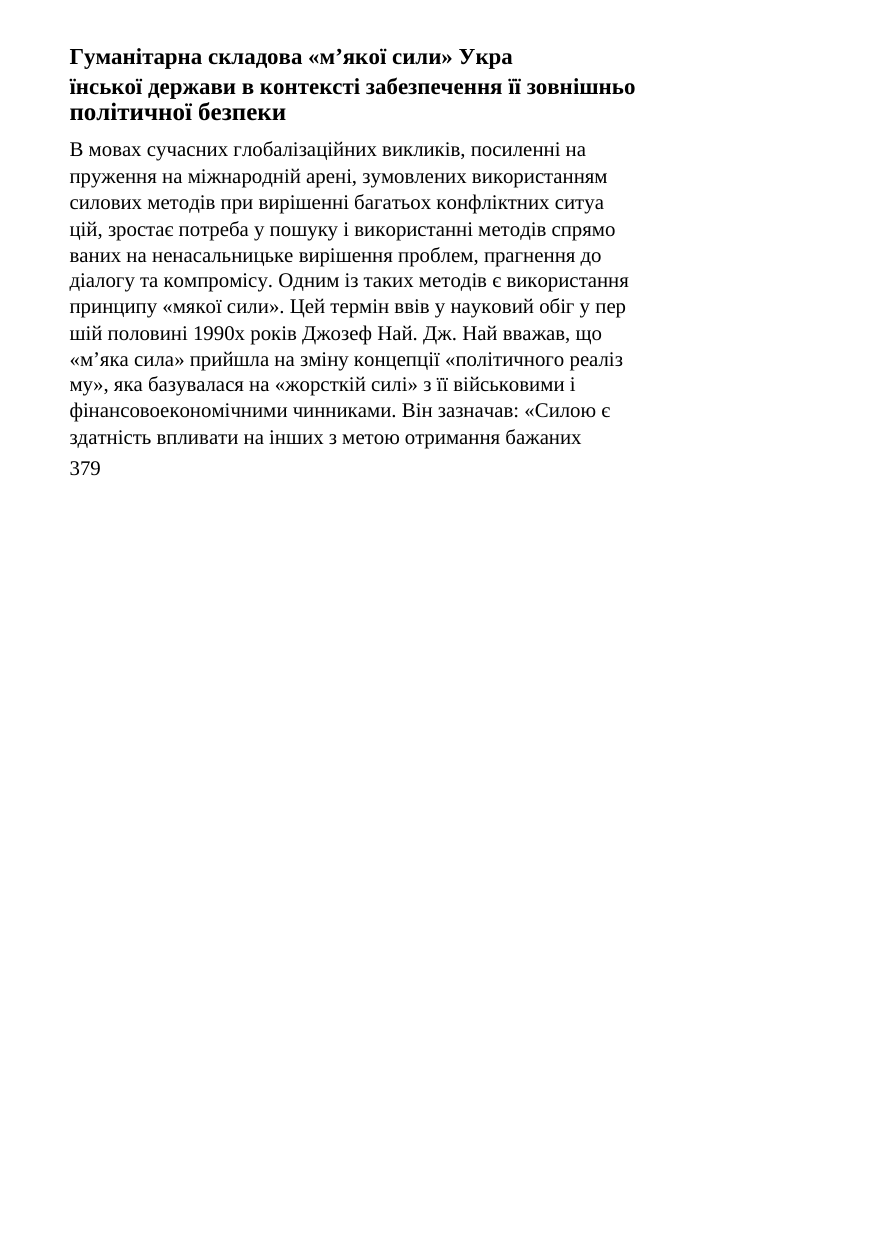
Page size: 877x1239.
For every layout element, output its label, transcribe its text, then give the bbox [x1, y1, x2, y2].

text шій половині 1990х років Джозеф Най. Дж. Най вважав, що [69, 319, 862, 346]
text політичної безпеки [69, 100, 862, 125]
text цій, зростає потреба у пошуку і використанні методів спрямо [69, 215, 862, 241]
text пруження на міжнародній арені, зумовлених використанням [69, 164, 862, 189]
text здатність впливати на інших з метою отримання бажаних [69, 423, 862, 449]
text ваних на ненасальницьке вирішення проблем, прагнення до [69, 241, 862, 268]
text діалогу та компромісу. Одним із таких методів є використання [69, 268, 862, 293]
text силових методів при вирішенні багатьох конфліктних ситуа [69, 189, 862, 215]
text 379 [69, 449, 862, 481]
text «м’яка сила» прийшла на зміну концепції «політичного реаліз [69, 346, 862, 372]
text фінансовоекономічними чинниками. Він зазначав: «Силою є [69, 397, 862, 423]
text В мовах сучасних глобалізаційних викликів, посиленні на [69, 125, 862, 164]
text Гуманітарна складова «м’якої сили» Укра [69, 29, 862, 73]
text му», яка базувалася на «жорсткій силі» з її військовими і [69, 372, 862, 397]
text їнської держави в контексті забезпечення її зовнішньо [69, 73, 862, 100]
text принципу «мякої сили». Цей термін ввів у науковий обіг у пер [69, 293, 862, 319]
